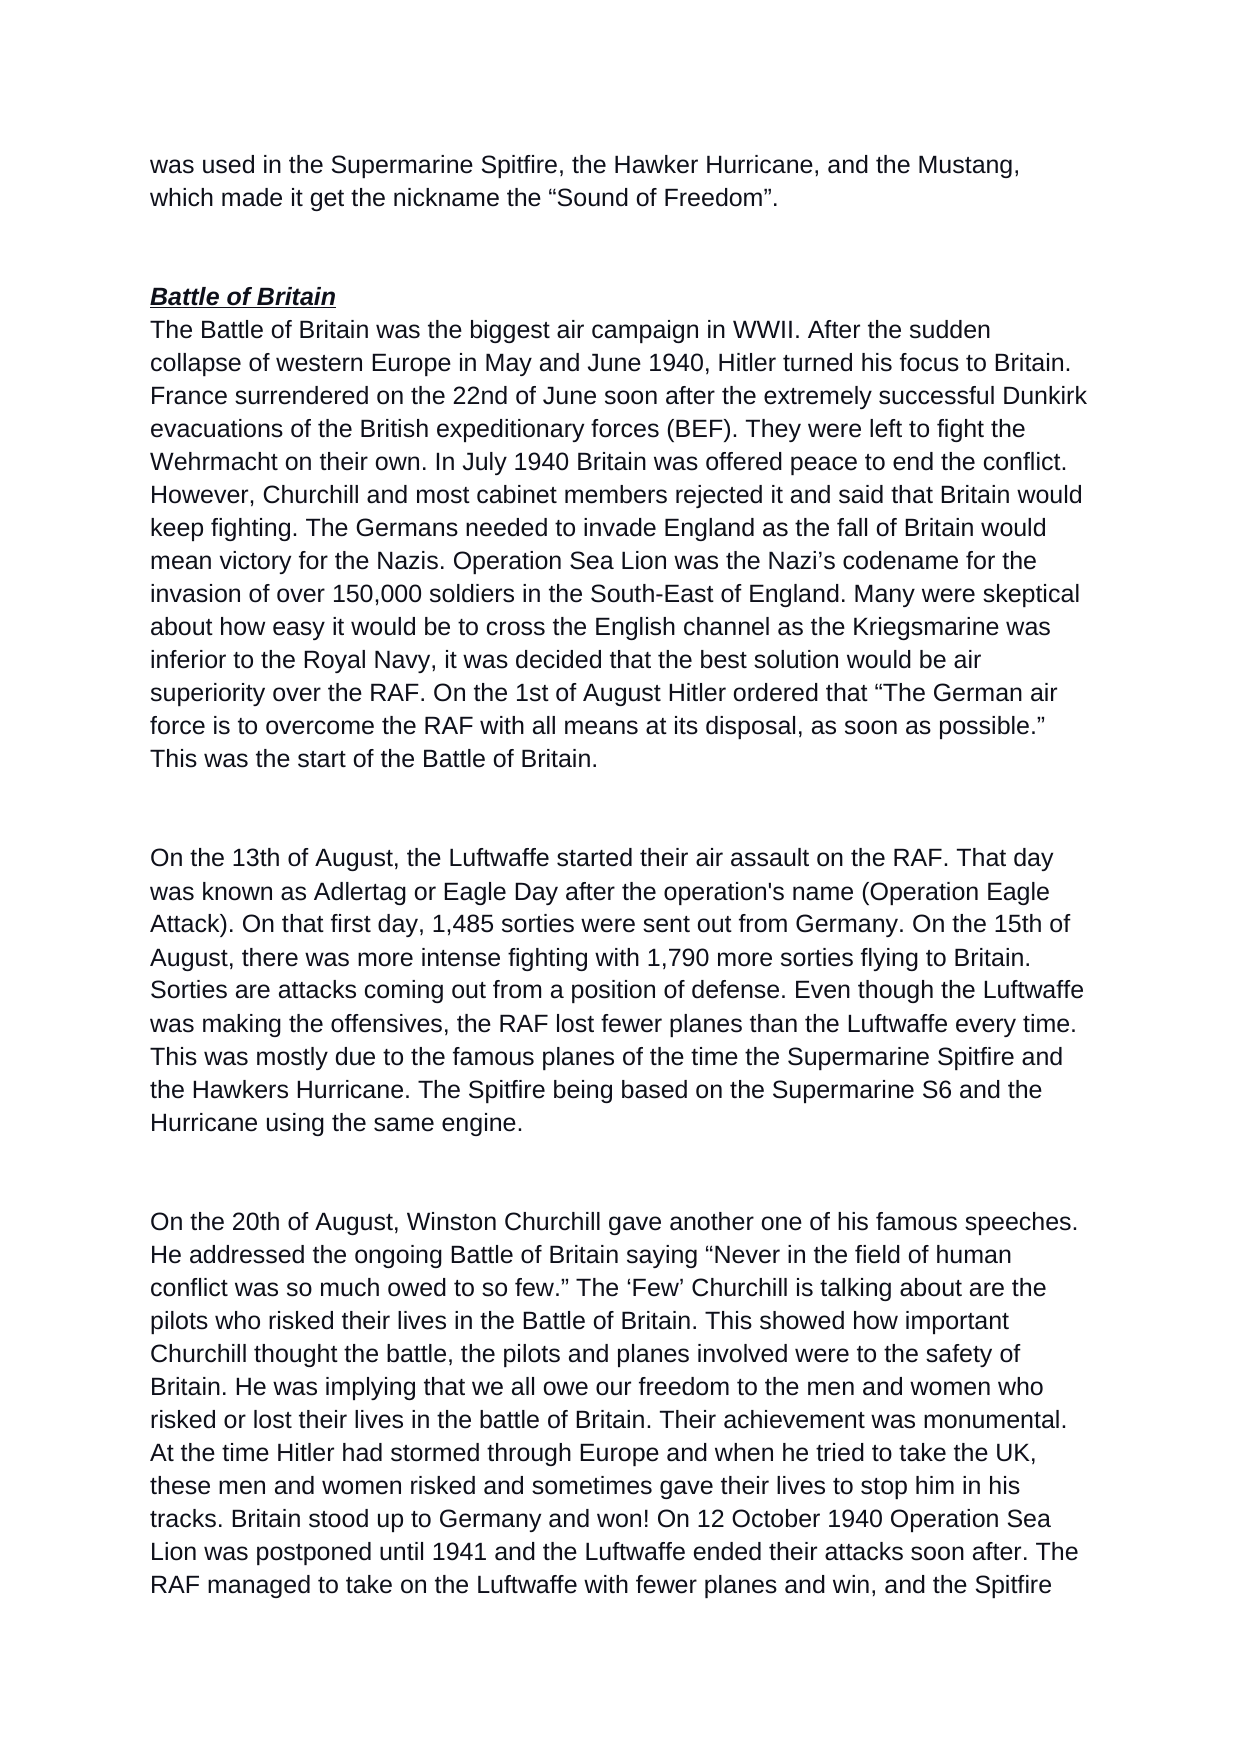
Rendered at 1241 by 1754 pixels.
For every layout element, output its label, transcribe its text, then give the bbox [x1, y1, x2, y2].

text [150, 150, 1090, 212]
text On the 13th of August, the Luftwaffe started their air assault on the RAF. That day was known as Adlertag or Eagle Day after the operation's name (Operation Eagle Attack). On that first day, 1,485 sorties were sent out from Germany. On the 15th of August, there was more intense fighting with 1,790 more sorties flying to Britain. Sorties are attacks coming out from a position of defense. Even though the Luftwaffe was making the offensives, the RAF lost fewer planes than the Luftwaffe every time. This was mostly due to the famous planes of the time the Supermarine Spitfire and the Hawkers Hurricane. The Spitfire being based on the Supermarine S6 and the Hurricane using the same engine. [150, 843, 1090, 1136]
text Battle of Britain [150, 282, 1090, 311]
text The Battle of Britain was the biggest air campaign in WWII. After the sudden collapse of western Europe in May and June 1940, Hitler turned his focus to Britain. France surrendered on the 22nd of June soon after the extremely successful Dunkirk evacuations of the British expeditionary forces (BEF). They were left to fight the Wehrmacht on their own. In July 1940 Britain was offered peace to end the conflict. However, Churchill and most cabinet members rejected it and said that Britain would keep fighting. The Germans needed to invade England as the fall of Britain would mean victory for the Nazis. Operation Sea Lion was the Nazi’s codename for the invasion of over 150,000 soldiers in the South-East of England. Many were skeptical about how easy it would be to cross the English channel as the Kriegsmarine was inferior to the Royal Navy, it was decided that the best solution would be air superiority over the RAF. On the 1st of August Hitler ordered that “The German air force is to overcome the RAF with all means at its disposal, as soon as possible.” This was the start of the Battle of Britain. [150, 315, 1090, 773]
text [150, 1207, 1090, 1599]
